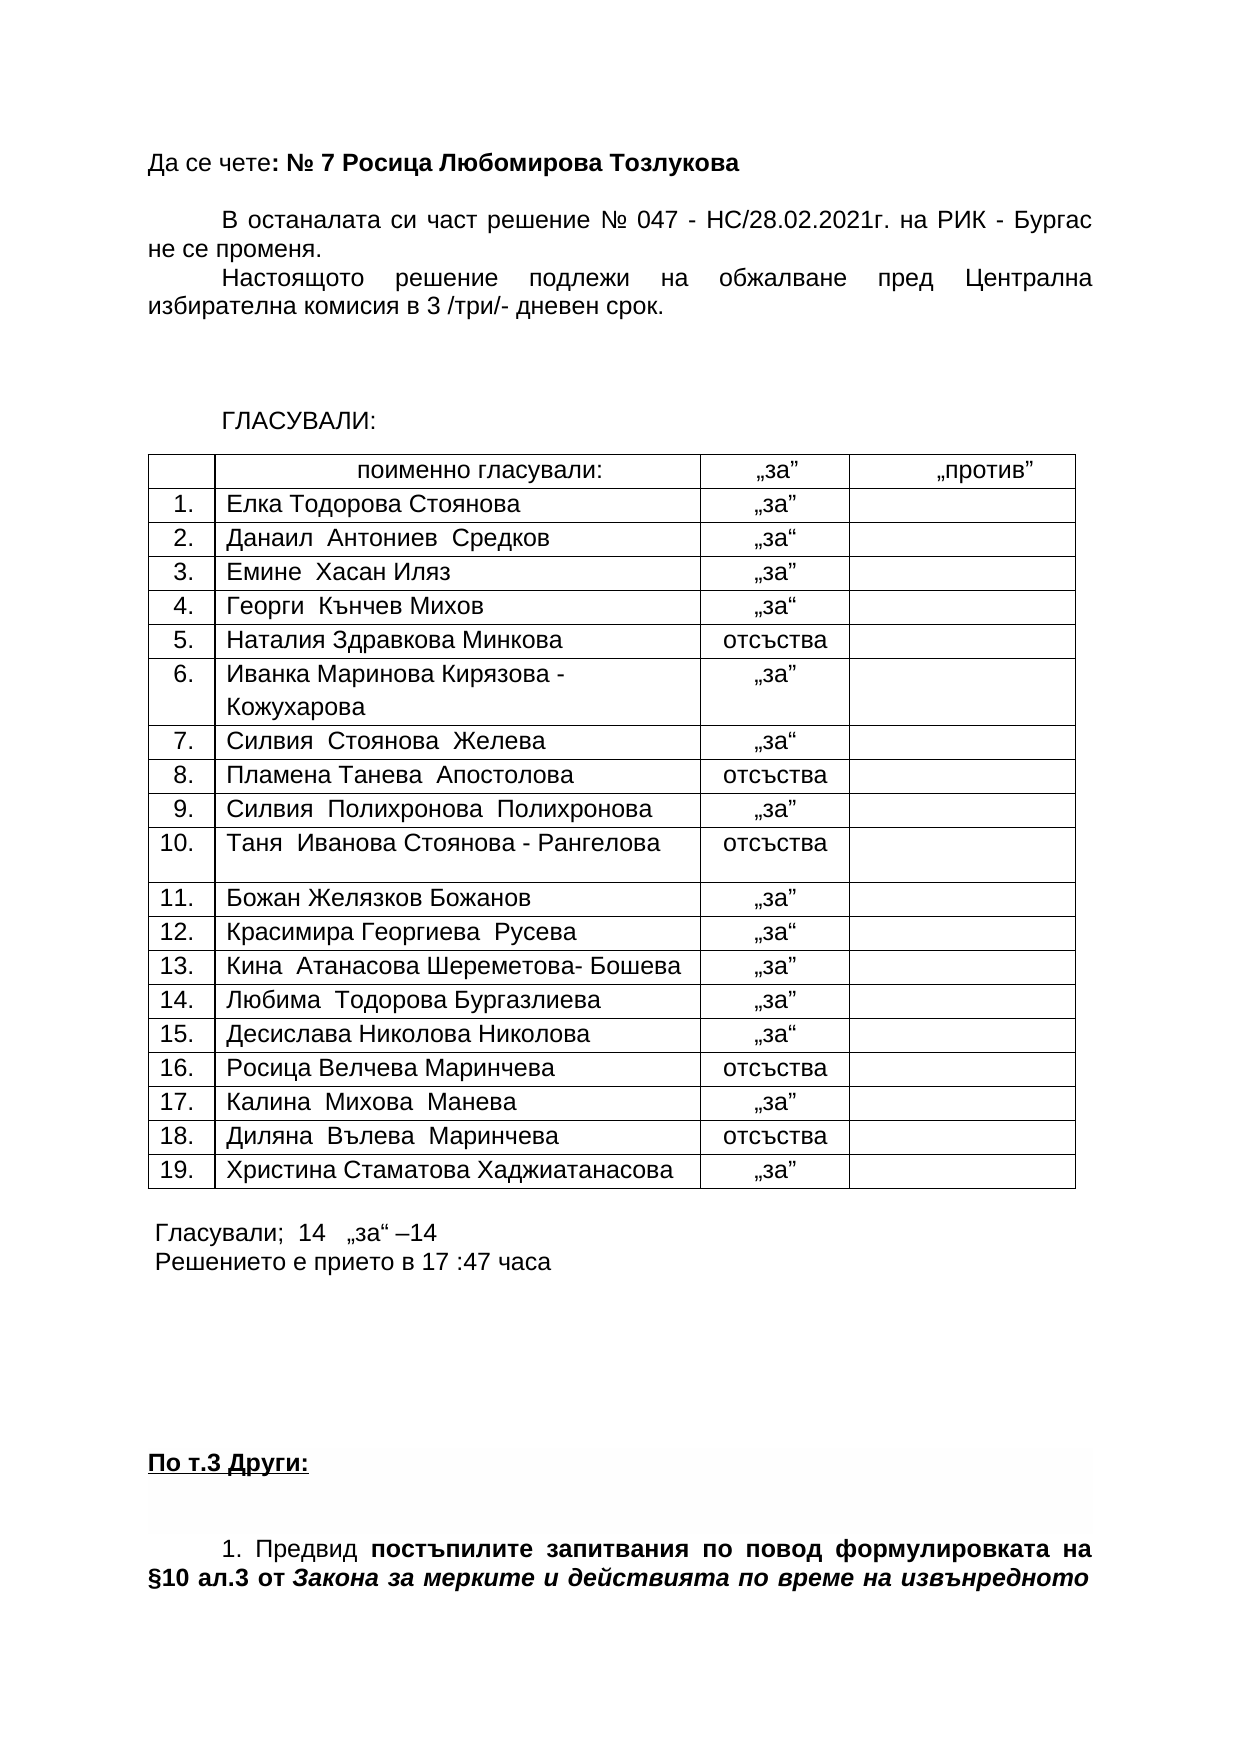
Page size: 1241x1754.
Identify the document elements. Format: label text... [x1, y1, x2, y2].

table_cell [850, 591, 1075, 624]
table_cell „за“ [701, 523, 849, 556]
table_cell „за” [701, 883, 849, 916]
table_cell 1. [149, 489, 214, 522]
text По т.3 Други: [148, 1448, 1093, 1477]
table_cell 3. [149, 557, 214, 590]
table_cell „за” [701, 1087, 849, 1120]
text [148, 1534, 1093, 1592]
table_cell Калина Михова Манева [216, 1087, 700, 1120]
table_cell отсъства [701, 1121, 849, 1154]
table_cell Любима Тодорова Бургазлиева [216, 985, 700, 1018]
table_cell [850, 1121, 1075, 1154]
table_cell Божан Желязков Божанов [216, 883, 700, 916]
text Настоящото решение подлежи на обжалване пред Централна избирателна комисия в 3 /три/- дневен срок. [148, 263, 1093, 320]
table_header [149, 455, 214, 488]
table_cell 16. [149, 1053, 214, 1086]
text Да се чете: № 7 Росица Любомирова Тозлукова [148, 148, 1093, 176]
table_cell 12. [149, 917, 214, 950]
table_cell Иванка Маринова Кирязова - Кожухарова [216, 659, 700, 725]
table_cell [850, 659, 1075, 725]
table_cell „за” [701, 951, 849, 984]
table_cell 19. [149, 1155, 214, 1188]
table_cell 17. [149, 1087, 214, 1120]
table_cell 2. [149, 523, 214, 556]
table_cell Пламена Танева Апостолова [216, 760, 700, 793]
table_cell „за” [701, 489, 849, 522]
text Решението е прието в 17 :47 часа [148, 1247, 1093, 1276]
table_cell 10. [149, 828, 214, 882]
table_cell „за“ [701, 726, 849, 759]
table_cell Емине Хасан Иляз [216, 557, 700, 590]
table_cell Елка Тодорова Стоянова [216, 489, 700, 522]
table_cell [850, 625, 1075, 658]
table_cell 18. [149, 1121, 214, 1154]
table_cell „за“ [701, 917, 849, 950]
table_cell [850, 726, 1075, 759]
table_cell „за“ [701, 1019, 849, 1052]
table_cell Диляна Вълева Маринчева [216, 1121, 700, 1154]
table_cell „за” [701, 659, 849, 725]
table_cell „за” [701, 985, 849, 1018]
table_cell „за” [701, 1155, 849, 1188]
table_cell [850, 951, 1075, 984]
table_cell Георги Кънчев Михов [216, 591, 700, 624]
table_cell 7. [149, 726, 214, 759]
table_cell отсъства [701, 1053, 849, 1086]
table_cell [850, 883, 1075, 916]
table_cell [850, 1087, 1075, 1120]
text ГЛАСУВАЛИ: [148, 406, 1093, 435]
table_cell 11. [149, 883, 214, 916]
table_cell „за” [701, 794, 849, 827]
table_cell отсъства [701, 828, 849, 882]
table_cell Кина Атанасова Шереметова- Бошева [216, 951, 700, 984]
text Гласували; 14 „за“ –14 [148, 1218, 1093, 1247]
text В останалата си част решение № 047 - НС/28.02.2021г. на РИК - Бургас не се променя. [148, 205, 1093, 263]
table_cell [850, 489, 1075, 522]
table_cell Росица Велчева Маринчева [216, 1053, 700, 1086]
table_cell [850, 760, 1075, 793]
table_cell отсъства [701, 760, 849, 793]
table_cell 15. [149, 1019, 214, 1052]
table_cell Силвия Стоянова Желева [216, 726, 700, 759]
table_cell 9. [149, 794, 214, 827]
table_cell Таня Иванова Стоянова - Рангелова [216, 828, 700, 882]
table_cell 8. [149, 760, 214, 793]
table_cell [850, 557, 1075, 590]
table_cell Красимира Георгиева Русева [216, 917, 700, 950]
table_cell отсъства [701, 625, 849, 658]
table_cell 14. [149, 985, 214, 1018]
table_cell Силвия Полихронова Полихронова [216, 794, 700, 827]
table_cell [850, 1155, 1075, 1188]
table_cell [850, 1019, 1075, 1052]
table_cell [850, 794, 1075, 827]
table_header поименно гласували: [216, 455, 700, 488]
table_cell [850, 1053, 1075, 1086]
table_header „за” [701, 455, 849, 488]
table_cell [850, 828, 1075, 882]
table_cell Десислава Николова Николова [216, 1019, 700, 1052]
table_cell Наталия Здравкова Минкова [216, 625, 700, 658]
table_cell Данаил Антониев Средков [216, 523, 700, 556]
table_cell 5. [149, 625, 214, 658]
table_cell [850, 917, 1075, 950]
table_cell 13. [149, 951, 214, 984]
table_cell Христина Стаматова Хаджиатанасова [216, 1155, 700, 1188]
table_cell [850, 523, 1075, 556]
table_cell „за” [701, 557, 849, 590]
table_cell [850, 985, 1075, 1018]
table_cell „за“ [701, 591, 849, 624]
table_cell 6. [149, 659, 214, 725]
table_cell 4. [149, 591, 214, 624]
table_header „против” [850, 455, 1075, 488]
